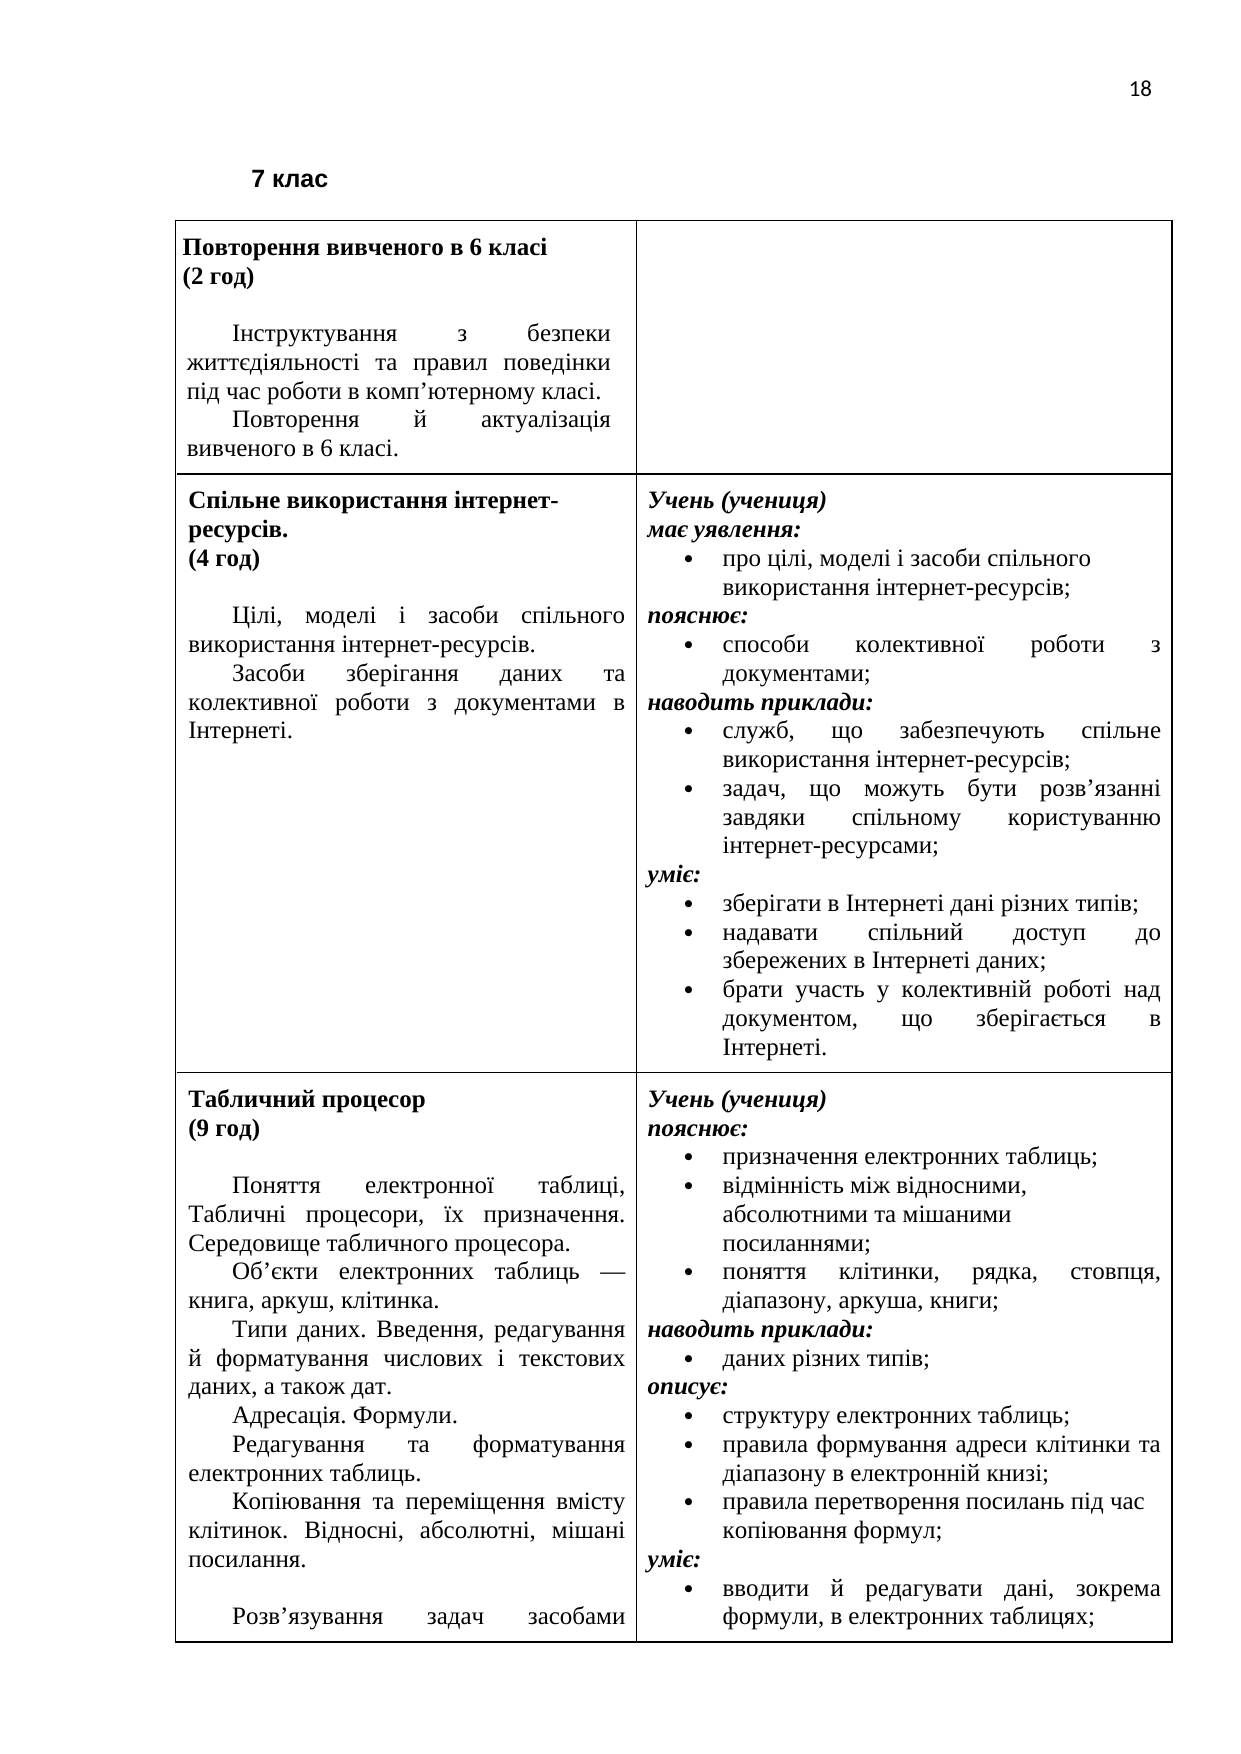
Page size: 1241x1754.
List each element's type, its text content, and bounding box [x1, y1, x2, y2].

subtitle 7 клас [251, 164, 1152, 193]
table_header [637, 221, 1171, 473]
table_header Повторення вивченого в 6 класі (2 год) Інструктування з безпеки життєдіяльності та правил поведінки під час роботи в комп’ютерному класі. Повторення й актуалізація вивченого в 6 класі. [176, 221, 636, 473]
table_cell Спільне використання інтернет-ресурсів. (4 год) Цілі, моделі і засоби спільного використання інтернет-ресурсів. Засоби зберігання даних та колективної роботи з документами в Інтернеті. [176, 474, 636, 1071]
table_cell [637, 1073, 1171, 1641]
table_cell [176, 1073, 636, 1641]
table_cell Учень (учениця) має уявлення: про цілі, моделі і засоби спільного використання інтернет-ресурсів; пояснює: способи колективної роботи з документами; наводить приклади: служб, що забезпечують спільне використання інтернет-ресурсів; задач, що можуть бути розв’язанні завдяки спільному користуванню інтернет-ресурсами; уміє: зберігати в Інтернеті дані різних типів; надавати спільний доступ до збережених в Інтернеті даних; брати участь у колективній роботі над документом, що зберігається в Інтернеті. [637, 475, 1171, 1071]
